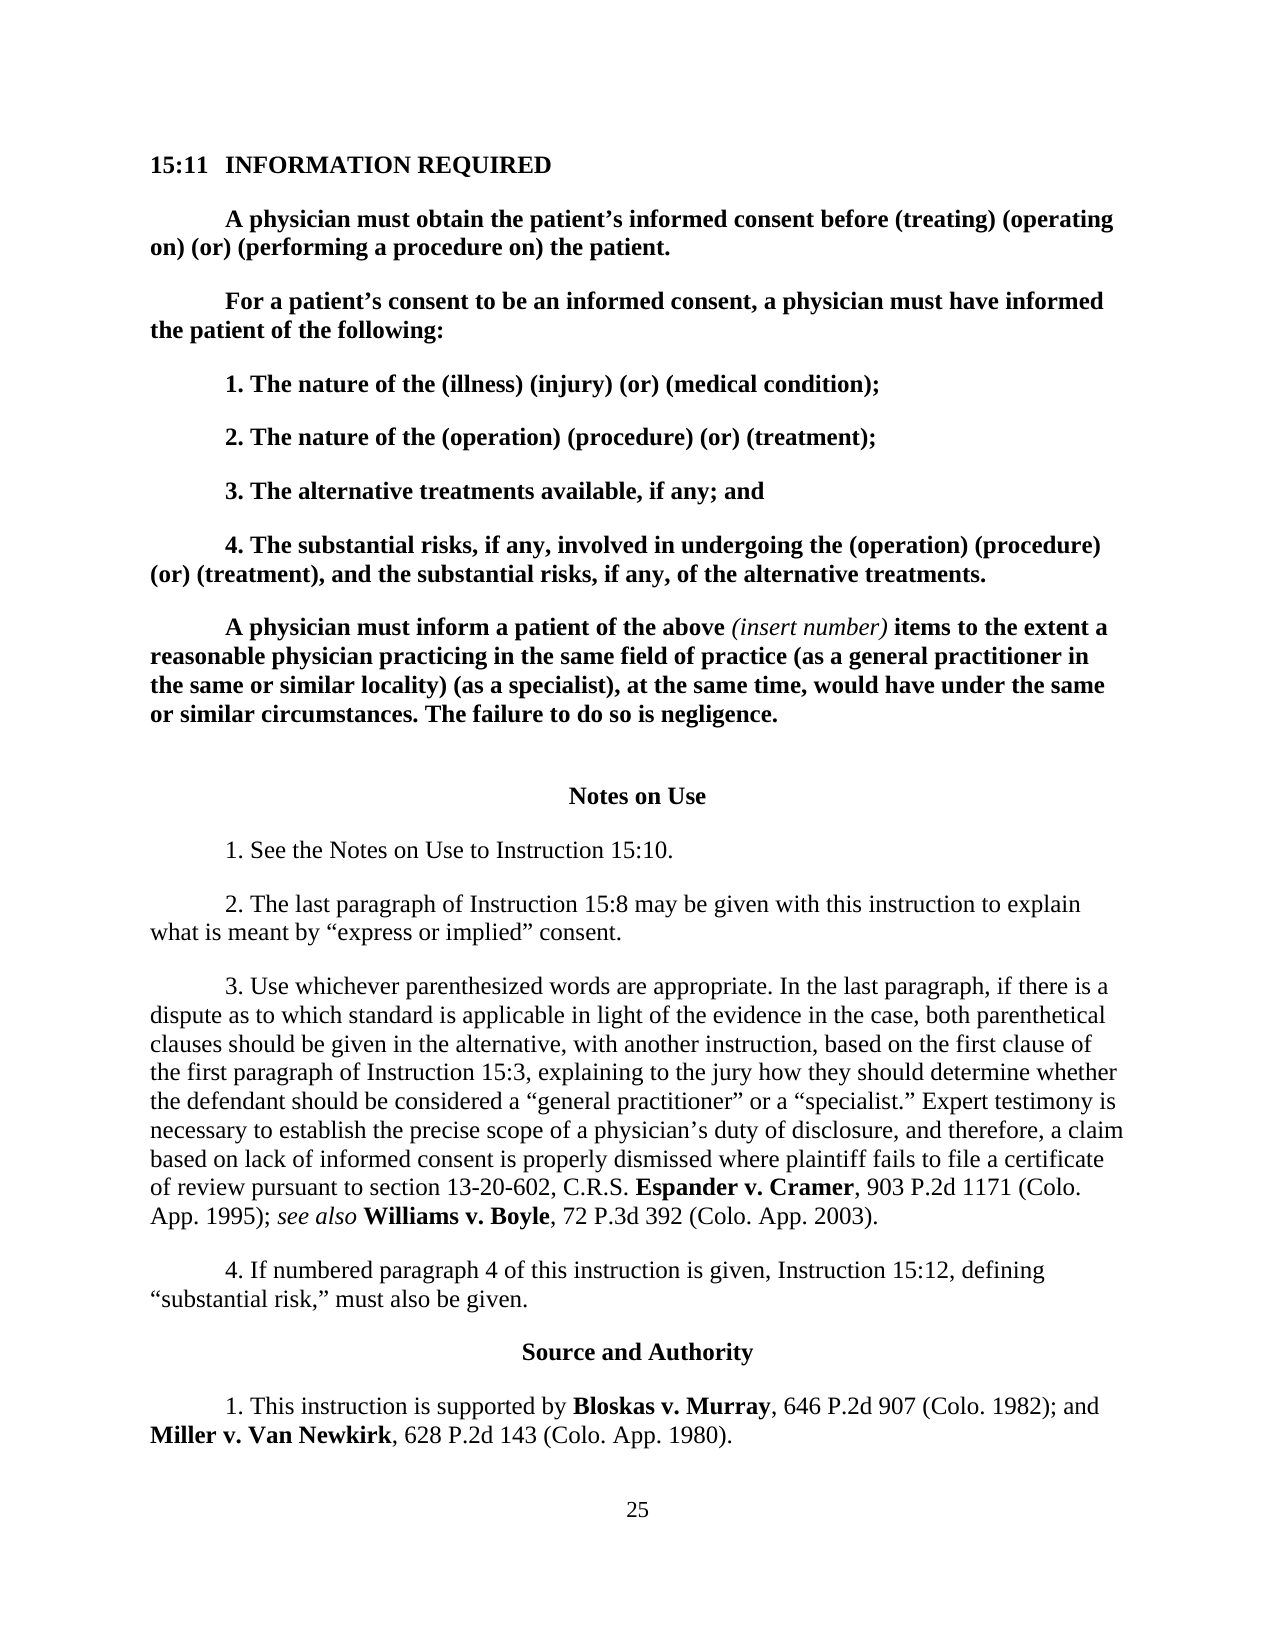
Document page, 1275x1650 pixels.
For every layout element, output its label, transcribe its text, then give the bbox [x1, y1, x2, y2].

text A physician must inform a patient of the above (insert number) items to the extent a reasonable physician practicing in the same field of practice (as a general practitioner in the same or similar locality) (as a specialist), at the same time, would have under the same or similar circumstances. The failure to do so is negligence. [150, 612, 1125, 727]
text Notes on Use [150, 781, 1125, 810]
text 1. The nature of the (illness) (injury) (or) (medical condition); [150, 369, 1125, 397]
text Source and Authority [150, 1337, 1125, 1366]
text 2. The last paragraph of Instruction 15:8 may be given with this instruction to explain what is meant by “express or implied” consent. [150, 889, 1125, 946]
text 4. The substantial risks, if any, involved in undergoing the (operation) (procedure) (or) (treatment), and the substantial risks, if any, of the alternative treatments. [150, 530, 1125, 587]
text 4. If numbered paragraph 4 of this instruction is given, Instruction 15:12, defining “substantial risk,” must also be given. [150, 1255, 1125, 1312]
text 15:11 INFORMATION REQUIRED [150, 150, 1125, 179]
text 3. Use whichever parenthesized words are appropriate. In the last paragraph, if there is a dispute as to which standard is applicable in light of the evidence in the case, both parenthetical clauses should be given in the alternative, with another instruction, based on the first clause of the first paragraph of Instruction 15:3, explaining to the jury how they should determine whether the defendant should be considered a “general practitioner” or a “specialist.” Expert testimony is necessary to establish the precise scope of a physician’s duty of disclosure, and therefore, a claim based on lack of informed consent is properly dismissed where plaintiff fails to file a certificate of review pursuant to section 13-20-602, C.R.S. Espander v. Cramer, 903 P.2d 1171 (Colo. App. 1995); see also Williams v. Boyle, 72 P.3d 392 (Colo. App. 2003). [150, 971, 1125, 1230]
text A physician must obtain the patient’s informed consent before (treating) (operating on) (or) (performing a procedure on) the patient. [150, 204, 1125, 261]
text 3. The alternative treatments available, if any; and [150, 476, 1125, 505]
text For a patient’s consent to be an informed consent, a physician must have informed the patient of the following: [150, 286, 1125, 344]
text 1. See the Notes on Use to Instruction 15:10. [150, 835, 1125, 864]
text 2. The nature of the (operation) (procedure) (or) (treatment); [150, 422, 1125, 451]
text 1. This instruction is supported by Bloskas v. Murray, 646 P.2d 907 (Colo. 1982); and Miller v. Van Newkirk, 628 P.2d 143 (Colo. App. 1980). [150, 1391, 1125, 1449]
